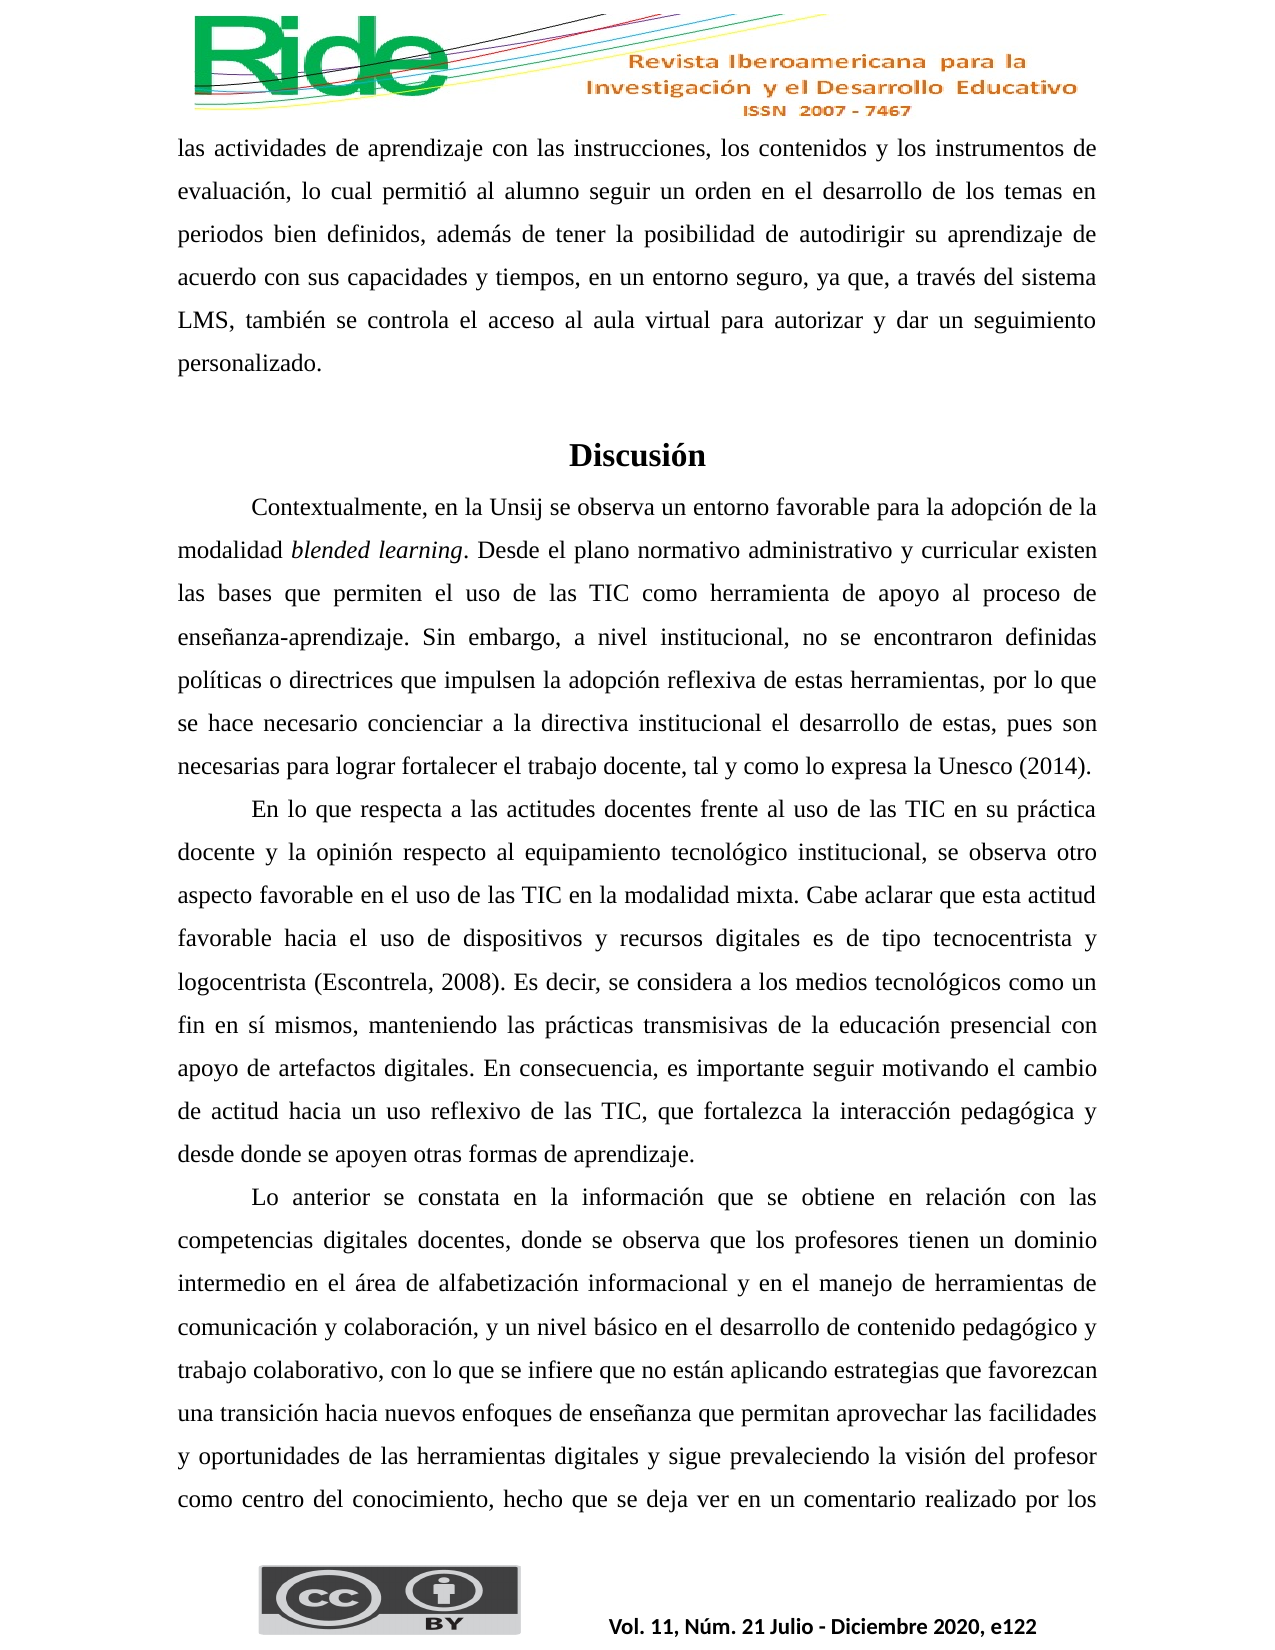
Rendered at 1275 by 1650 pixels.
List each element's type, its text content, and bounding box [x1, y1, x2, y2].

picture [194, 14, 1081, 119]
text Contextualmente, en la Unsij se observa un entorno favorable para la adopción de la modalidad blended learning. Desde el plano normativo administrativo y curricular existen las bases que permiten el uso de las TIC como herramienta de apoyo al proceso de enseñanza-aprendizaje. Sin embargo, a nivel institucional, no se encontraron definidas políticas o directrices que impulsen la adopción reflexiva de estas herramientas, por lo que se hace necesario concienciar a la directiva institucional el desarrollo de estas, pues son necesarias para lograr fortalecer el trabajo docente, tal y como lo expresa la Unesco (2014). [177, 492, 1098, 780]
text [177, 133, 1098, 377]
text Discusión [177, 435, 1098, 473]
picture [258, 1565, 521, 1635]
text En lo que respecta a las actitudes docentes frente al uso de las TIC en su práctica docente y la opinión respecto al equipamiento tecnológico institucional, se observa otro aspecto favorable en el uso de las TIC en la modalidad mixta. Cabe aclarar que esta actitud favorable hacia el uso de dispositivos y recursos digitales es de tipo tecnocentrista y logocentrista (Escontrela, 2008). Es decir, se considera a los medios tecnológicos como un fin en sí mismos, manteniendo las prácticas transmisivas de la educación presencial con apoyo de artefactos digitales. En consecuencia, es importante seguir motivando el cambio de actitud hacia un uso reflexivo de las TIC, que fortalezca la interacción pedagógica y desde donde se apoyen otras formas de aprendizaje. [177, 794, 1098, 1168]
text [177, 1182, 1098, 1513]
